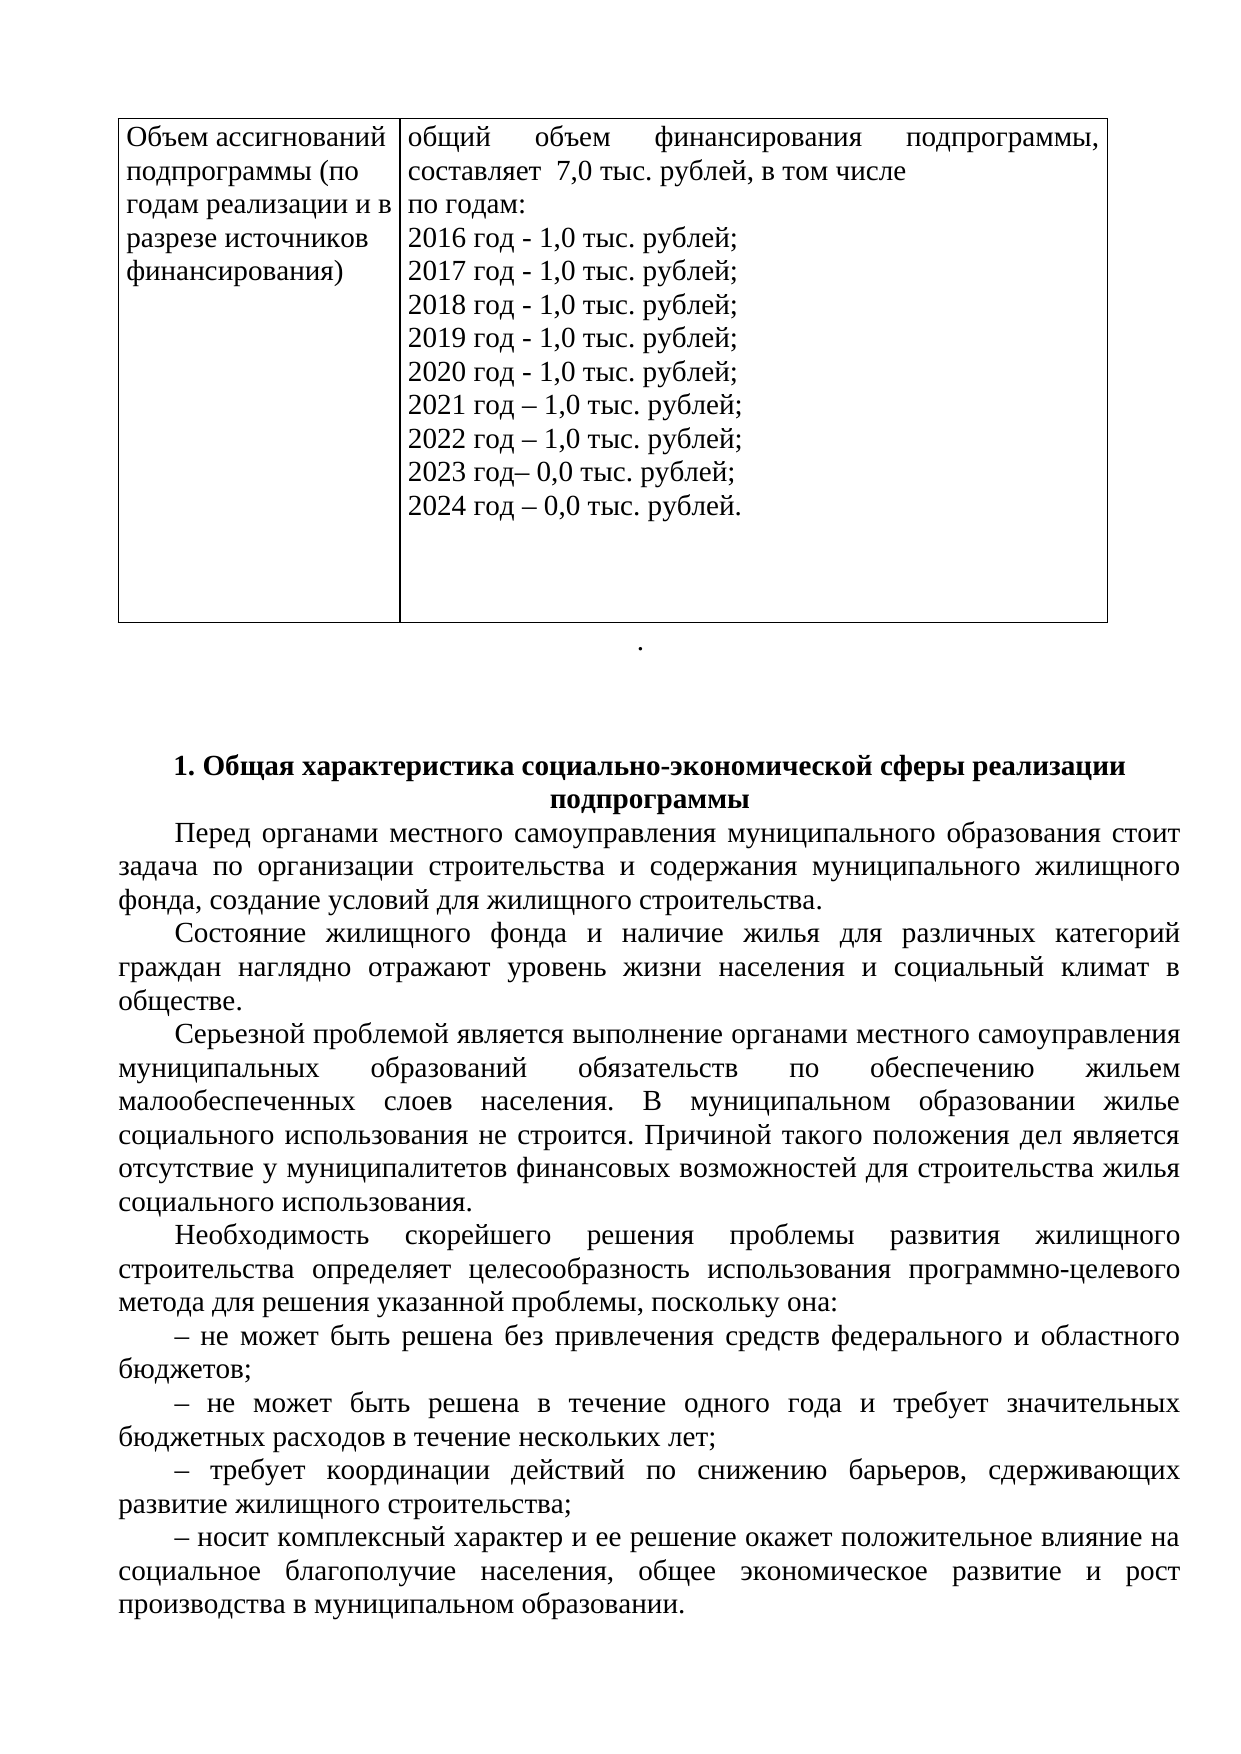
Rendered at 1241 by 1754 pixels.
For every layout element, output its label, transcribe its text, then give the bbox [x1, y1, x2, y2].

table_cell Объем ассигнований подпрограммы (по годам реализации и в разрезе источников финансирования) [119, 119, 399, 622]
text – носит комплексный характер и ее решение окажет положительное влияние на социальное благополучие населения, общее экономическое развитие и рост производства в муниципальном образовании. [118, 1519, 1181, 1620]
text Состояние жилищного фонда и наличие жилья для различных категорий граждан наглядно отражают уровень жизни населения и социальный климат в обществе. [118, 916, 1181, 1016]
text – не может быть решена без привлечения средств федерального и областного бюджетов; [118, 1318, 1181, 1385]
text – требует координации действий по снижению барьеров, сдерживающих развитие жилищного строительства; [118, 1452, 1181, 1519]
table_cell общий объем финансирования подпрограммы, составляет 7,0 тыс. рублей, в том числе по годам: 2016 год - 1,0 тыс. рублей; 2017 год - 1,0 тыс. рублей; 2018 год - 1,0 тыс. рублей; 2019 год - 1,0 тыс. рублей; 2020 год - 1,0 тыс. рублей; 2021 год – 1,0 тыс. рублей; 2022 год – 1,0 тыс. рублей; 2023 год– 0,0 тыс. рублей; 2024 год – 0,0 тыс. рублей. [401, 119, 1107, 622]
text Необходимость скорейшего решения проблемы развития жилищного строительства определяет целесообразность использования программно-целевого метода для решения указанной проблемы, поскольку она: [118, 1217, 1181, 1318]
text Перед органами местного самоуправления муниципального образования стоит задача по организации строительства и содержания муниципального жилищного фонда, создание условий для жилищного строительства. [118, 815, 1181, 916]
text Серьезной проблемой является выполнение органами местного самоуправления муниципальных образований обязательств по обеспечению жильем малообеспеченных слоев населения. В муниципальном образовании жилье социального использования не строится. Причиной такого положения дел является отсутствие у муниципалитетов финансовых возможностей для строительства жилья социального использования. [118, 1016, 1181, 1217]
text 1. Общая характеристика социально-экономической сферы реализации подпрограммы [118, 748, 1181, 815]
text – не может быть решена в течение одного года и требует значительных бюджетных расходов в течение нескольких лет; [118, 1385, 1181, 1452]
title . [118, 623, 1181, 657]
